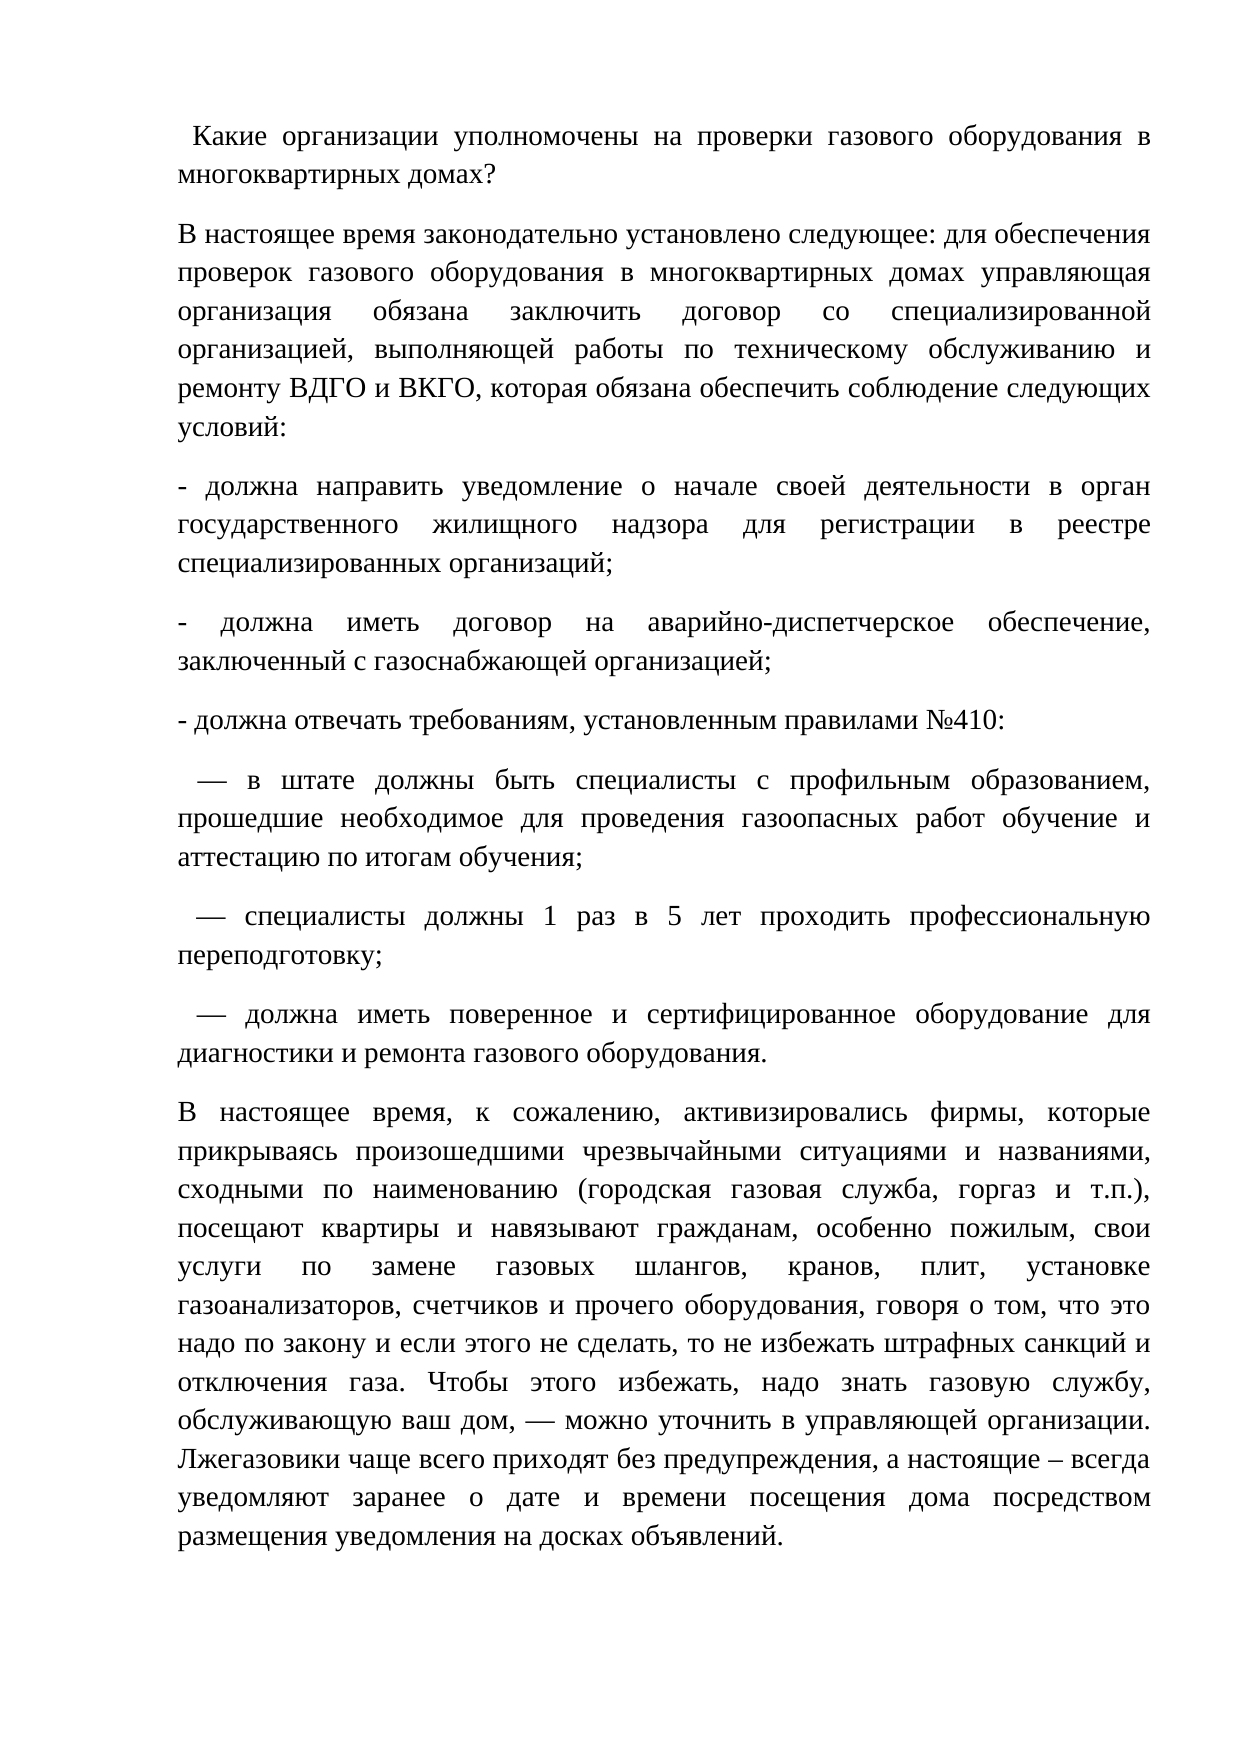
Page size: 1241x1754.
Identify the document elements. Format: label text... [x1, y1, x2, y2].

text - должна иметь договор на аварийно-диспетчерское обеспечение, заключенный с газоснабжающей организацией; [177, 604, 1152, 677]
text — специалисты должны 1 раз в 5 лет проходить профессиональную переподготовку; [177, 898, 1152, 970]
text В настоящее время, к сожалению, активизировались фирмы, которые прикрываясь произошедшими чрезвычайными ситуациями и названиями, сходными по наименованию (городская газовая служба, горгаз и т.п.), посещают квартиры и навязывают гражданам, особенно пожилым, свои услуги по замене газовых шлангов, кранов, плит, установке газоанализаторов, счетчиков и прочего оборудования, говоря о том, что это надо по закону и если этого не сделать, то не избежать штрафных санкций и отключения газа. Чтобы этого избежать, надо знать газовую службу, обслуживающую ваш дом, — можно уточнить в управляющей организации. Лжегазовики чаще всего приходят без предупреждения, а настоящие – всегда уведомляют заранее о дате и времени посещения дома посредством размещения уведомления на досках объявлений. [177, 1094, 1152, 1552]
text — в штате должны быть специалисты с профильным образованием, прошедшие необходимое для проведения газоопасных работ обучение и аттестацию по итогам обучения; [177, 762, 1152, 872]
text Какие организации уполномочены на проверки газового оборудования в многоквартирных домах? [177, 118, 1152, 190]
text — должна иметь поверенное и сертифицированное оборудование для диагностики и ремонта газового оборудования. [177, 996, 1152, 1068]
text В настоящее время законодательно установлено следующее: для обеспечения проверок газового оборудования в многоквартирных домах управляющая организация обязана заключить договор со специализированной организацией, выполняющей работы по техническому обслуживанию и ремонту ВДГО и ВКГО, которая обязана обеспечить соблюдение следующих условий: [177, 216, 1152, 442]
text - должна направить уведомление о начале своей деятельности в орган государственного жилищного надзора для регистрации в реестре специализированных организаций; [177, 468, 1152, 579]
text - должна отвечать требованиям, установленным правилами №410: [177, 702, 1152, 736]
